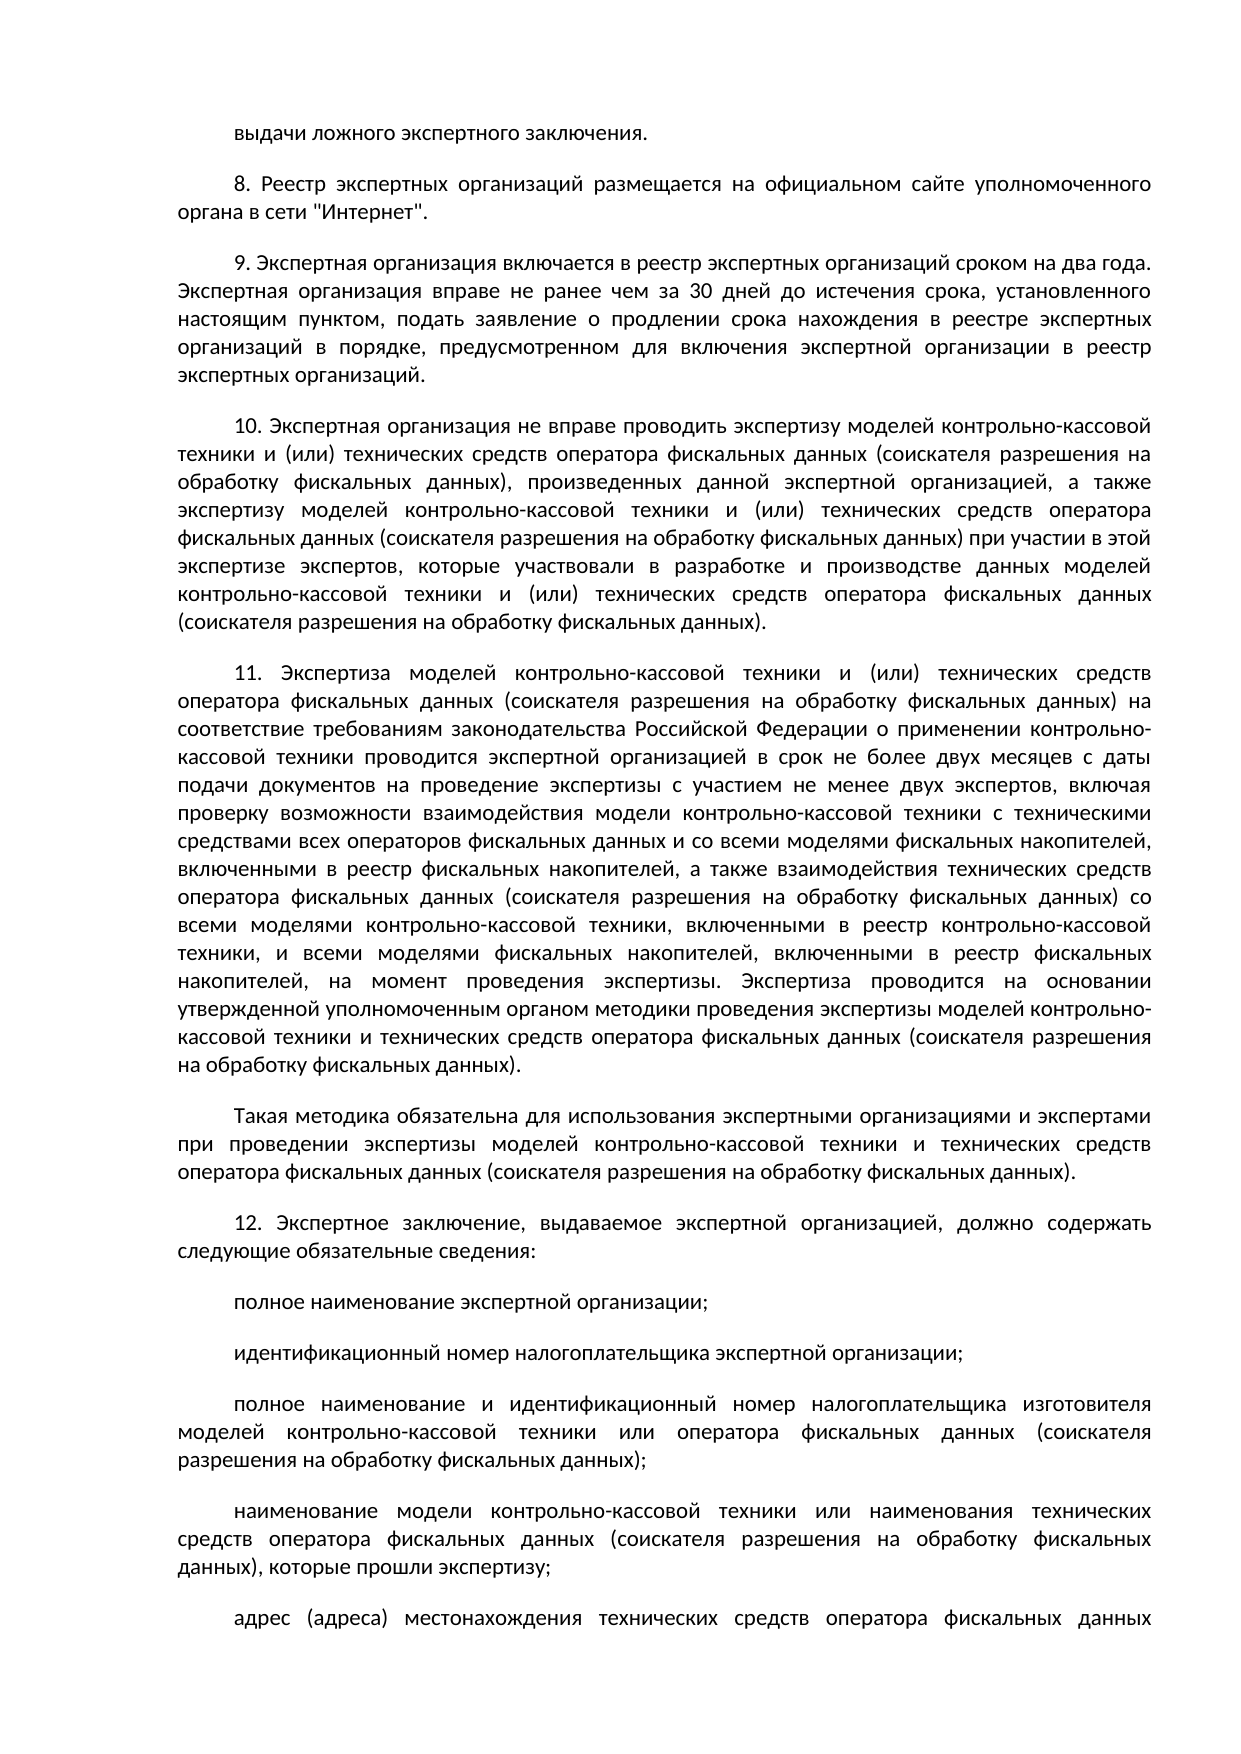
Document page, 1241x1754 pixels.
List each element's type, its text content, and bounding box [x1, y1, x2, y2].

text наименование модели контрольно-кассовой техники или наименования технических средств оператора фискальных данных (соискателя разрешения на обработку фискальных данных), которые прошли экспертизу; [177, 1496, 1152, 1580]
text идентификационный номер налогоплательщика экспертной организации; [177, 1338, 1152, 1366]
text 10. Экспертная организация не вправе проводить экспертизу моделей контрольно-кассовой техники и (или) технических средств оператора фискальных данных (соискателя разрешения на обработку фискальных данных), произведенных данной экспертной организацией, а также экспертизу моделей контрольно-кассовой техники и (или) технических средств оператора фискальных данных (соискателя разрешения на обработку фискальных данных) при участии в этой экспертизе экспертов, которые участвовали в разработке и производстве данных моделей контрольно-кассовой техники и (или) технических средств оператора фискальных данных (соискателя разрешения на обработку фискальных данных). [177, 411, 1152, 635]
text 9. Экспертная организация включается в реестр экспертных организаций сроком на два года. Экспертная организация вправе не ранее чем за 30 дней до истечения срока, установленного настоящим пунктом, подать заявление о продлении срока нахождения в реестре экспертных организаций в порядке, предусмотренном для включения экспертной организации в реестр экспертных организаций. [177, 248, 1152, 388]
text Такая методика обязательна для использования экспертными организациями и экспертами при проведении экспертизы моделей контрольно-кассовой техники и технических средств оператора фискальных данных (соискателя разрешения на обработку фискальных данных). [177, 1101, 1152, 1185]
text 12. Экспертное заключение, выдаваемое экспертной организацией, должно содержать следующие обязательные сведения: [177, 1208, 1152, 1264]
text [177, 1603, 1152, 1631]
text 11. Экспертиза моделей контрольно-кассовой техники и (или) технических средств оператора фискальных данных (соискателя разрешения на обработку фискальных данных) на соответствие требованиям законодательства Российской Федерации о применении контрольно-кассовой техники проводится экспертной организацией в срок не более двух месяцев с даты подачи документов на проведение экспертизы с участием не менее двух экспертов, включая проверку возможности взаимодействия модели контрольно-кассовой техники с техническими средствами всех операторов фискальных данных и со всеми моделями фискальных накопителей, включенными в реестр фискальных накопителей, а также взаимодействия технических средств оператора фискальных данных (соискателя разрешения на обработку фискальных данных) со всеми моделями контрольно-кассовой техники, включенными в реестр контрольно-кассовой техники, и всеми моделями фискальных накопителей, включенными в реестр фискальных накопителей, на момент проведения экспертизы. Экспертиза проводится на основании утвержденной уполномоченным органом методики проведения экспертизы моделей контрольно-кассовой техники и технических средств оператора фискальных данных (соискателя разрешения на обработку фискальных данных). [177, 658, 1152, 1078]
text полное наименование и идентификационный номер налогоплательщика изготовителя моделей контрольно-кассовой техники или оператора фискальных данных (соискателя разрешения на обработку фискальных данных); [177, 1389, 1152, 1473]
text выдачи ложного экспертного заключения. [177, 118, 1152, 146]
text 8. Реестр экспертных организаций размещается на официальном сайте уполномоченного органа в сети "Интернет". [177, 169, 1152, 225]
text полное наименование экспертной организации; [177, 1287, 1152, 1315]
